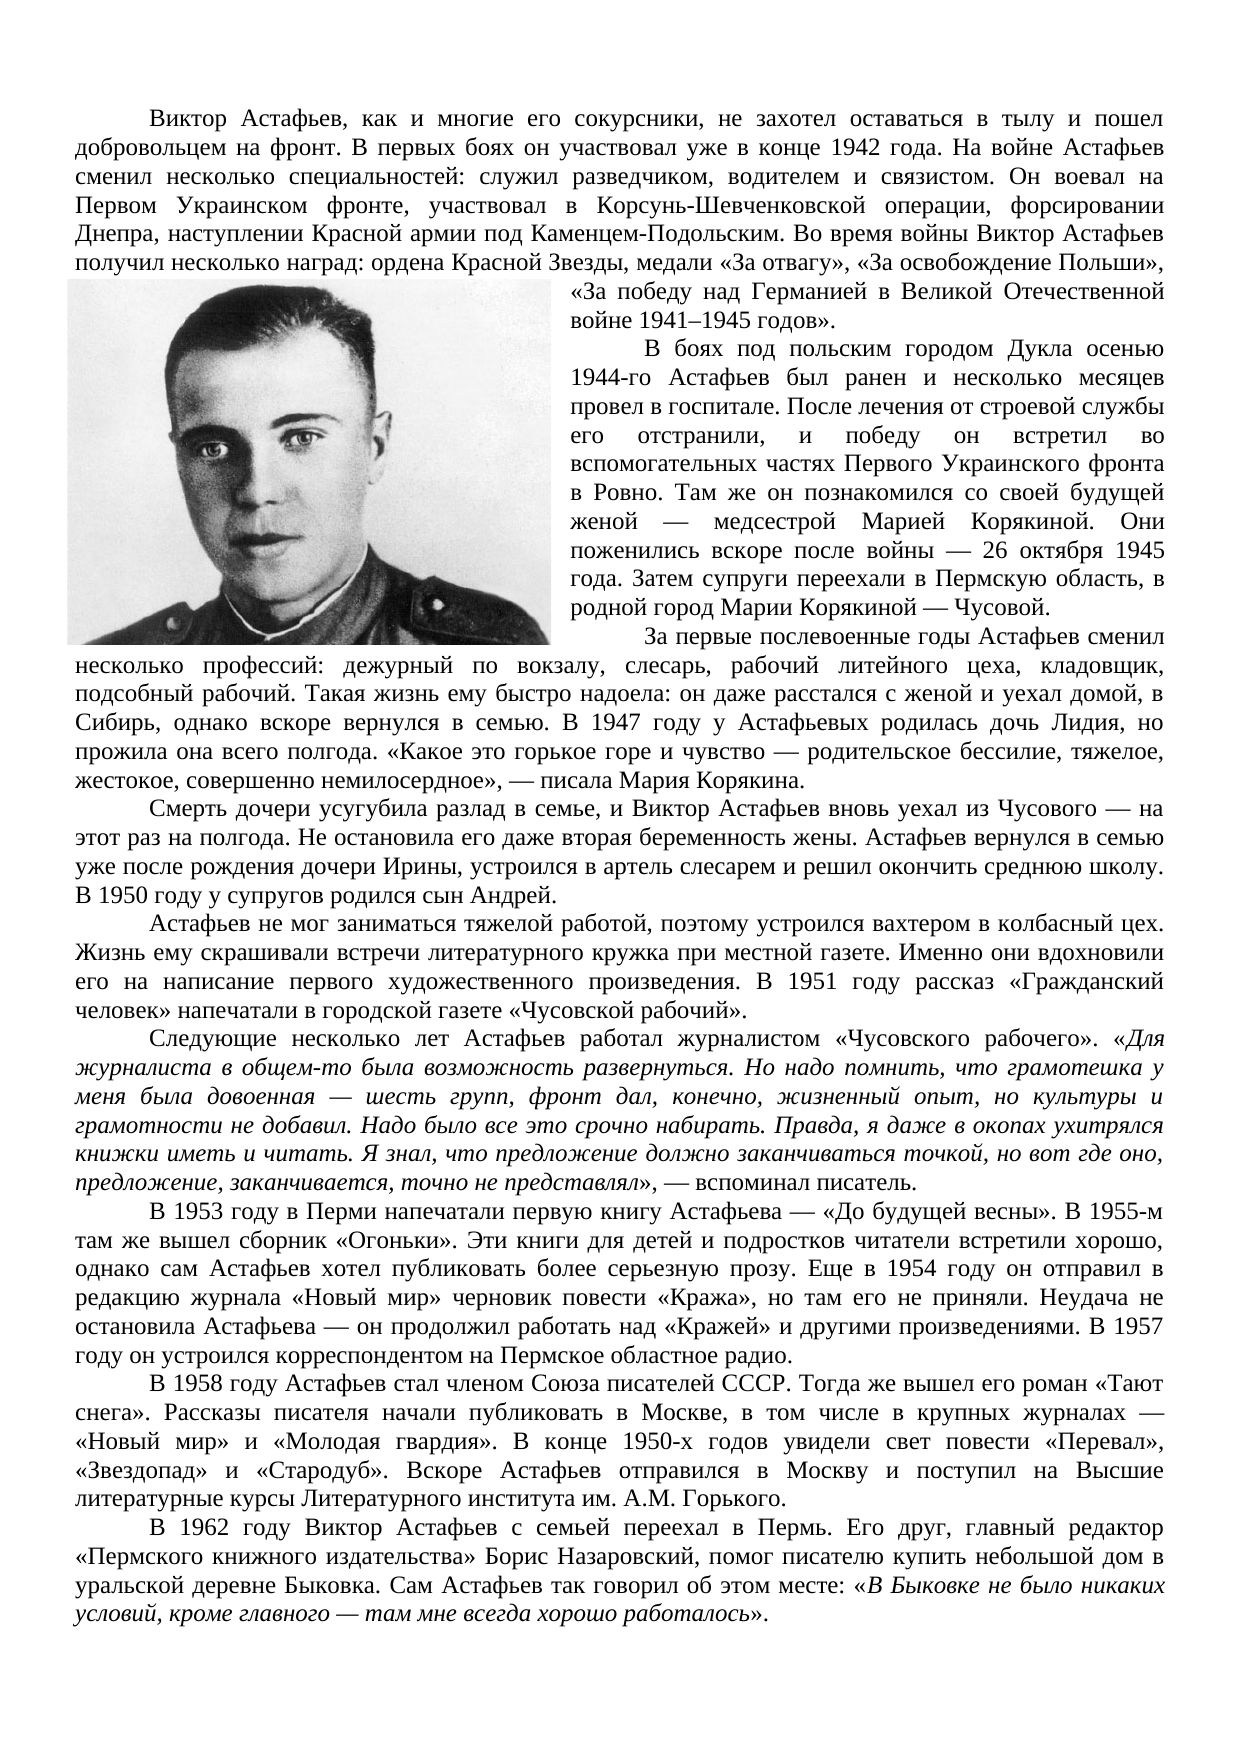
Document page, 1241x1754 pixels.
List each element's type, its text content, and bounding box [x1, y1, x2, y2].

text За первые послевоенные годы Астафьев сменил несколько профессий: дежурный по вокзалу, слесарь, рабочий литейного цеха, кладовщик, подсобный рабочий. Такая жизнь ему быстро надоела: он даже расстался с женой и уехал домой, в Сибирь, однако вскоре вернулся в семью. В 1947 году у Астафьевых родилась дочь Лидия, но прожила она всего полгода. «Какое это горькое горе и чувство — родительское бессилие, тяжелое, жестокое, совершенно немилосердное», — писала Мария Корякина. [75, 621, 1165, 793]
text Астафьев не мог заниматься тяжелой работой, поэтому устроился вахтером в колбасный цех. Жизнь ему скрашивали встречи литературного кружка при местной газете. Именно они вдохновили его на написание первого художественного произведения. В 1951 году рассказ «Гражданский человек» напечатали в городской газете «Чусовской рабочий». [75, 908, 1165, 1023]
text Виктор Астафьев, как и многие его сокурсники, не захотел оставаться в тылу и пошел добровольцем на фронт. В первых боях он участвовал уже в конце 1942 года. На войне Астафьев сменил несколько специальностей: служил разведчиком, водителем и связистом. Он воевал на Первом Украинском фронте, участвовал в Корсунь-Шевченковской операции, форсировании Днепра, наступлении Красной армии под Каменцем-Подольским. Во время войны Виктор Астафьев получил несколько наград: ордена Красной Звезды, медали «За отвагу», «За освобождение Польши», «За победу над Германией в Великой Отечественной войне 1941–1945 годов». [75, 103, 1165, 333]
text Следующие несколько лет Астафьев работал журналистом «Чусовского рабочего». «Для журналиста в общем-то была возможность развернуться. Но надо помнить, что грамотешка у меня была довоенная — шесть групп, фронт дал, конечно, жизненный опыт, но культуры и грамотности не добавил. Надо было все это срочно набирать. Правда, я даже в окопах ухитрялся книжки иметь и читать. Я знал, что предложение должно заканчиваться точкой, но вот где оно, предложение, заканчивается, точно не представлял», — вспоминал писатель. [75, 1023, 1165, 1196]
text Смерть дочери усугубила разлад в семье, и Виктор Астафьев вновь уехал из Чусового — на этот раз на полгода. Не остановила его даже вторая беременность жены. Астафьев вернулся в семью уже после рождения дочери Ирины, устроился в артель слесарем и решил окончить среднюю школу. В 1950 году у супругов родился сын Андрей. [75, 793, 1165, 908]
text В 1958 году Астафьев стал членом Союза писателей СССР. Тогда же вышел его роман «Тают снега». Рассказы писателя начали публиковать в Москве, в том числе в крупных журналах — «Новый мир» и «Молодая гвардия». В конце 1950-х годов увидели свет повести «Перевал», «Звездопад» и «Стародуб». Вскоре Астафьев отправился в Москву и поступил на Высшие литературные курсы Литературного института им. А.М. Горького. [75, 1368, 1165, 1512]
text В 1962 году Виктор Астафьев с семьей переехал в Пермь. Его друг, главный редактор «Пермского книжного издательства» Борис Назаровский, помог писателю купить небольшой дом в уральской деревне Быковка. Сам Астафьев так говорил об этом месте: «В Быковке не было никаких условий, кроме главного — там мне всегда хорошо работалось». [75, 1512, 1165, 1627]
text В боях под польским городом Дукла осенью 1944-го Астафьев был ранен и несколько месяцев провел в госпитале. После лечения от строевой службы его отстранили, и победу он встретил во вспомогательных частях Первого Украинского фронта в Ровно. Там же он познакомился со своей будущей женой — медсестрой Марией Корякиной. Они поженились вскоре после войны — 26 октября 1945 года. Затем супруги переехали в Пермскую область, в родной город Марии Корякиной — Чусовой. [552, 333, 1165, 621]
picture [67, 279, 552, 645]
text В 1953 году в Перми напечатали первую книгу Астафьева — «До будущей весны». В 1955-м там же вышел сборник «Огоньки». Эти книги для детей и подростков читатели встретили хорошо, однако сам Астафьев хотел публиковать более серьезную прозу. Еще в 1954 году он отправил в редакцию журнала «Новый мир» черновик повести «Кража», но там его не приняли. Неудача не остановила Астафьева — он продолжил работать над «Кражей» и другими произведениями. В 1957 году он устроился корреспондентом на Пермское областное радио. [75, 1196, 1165, 1368]
